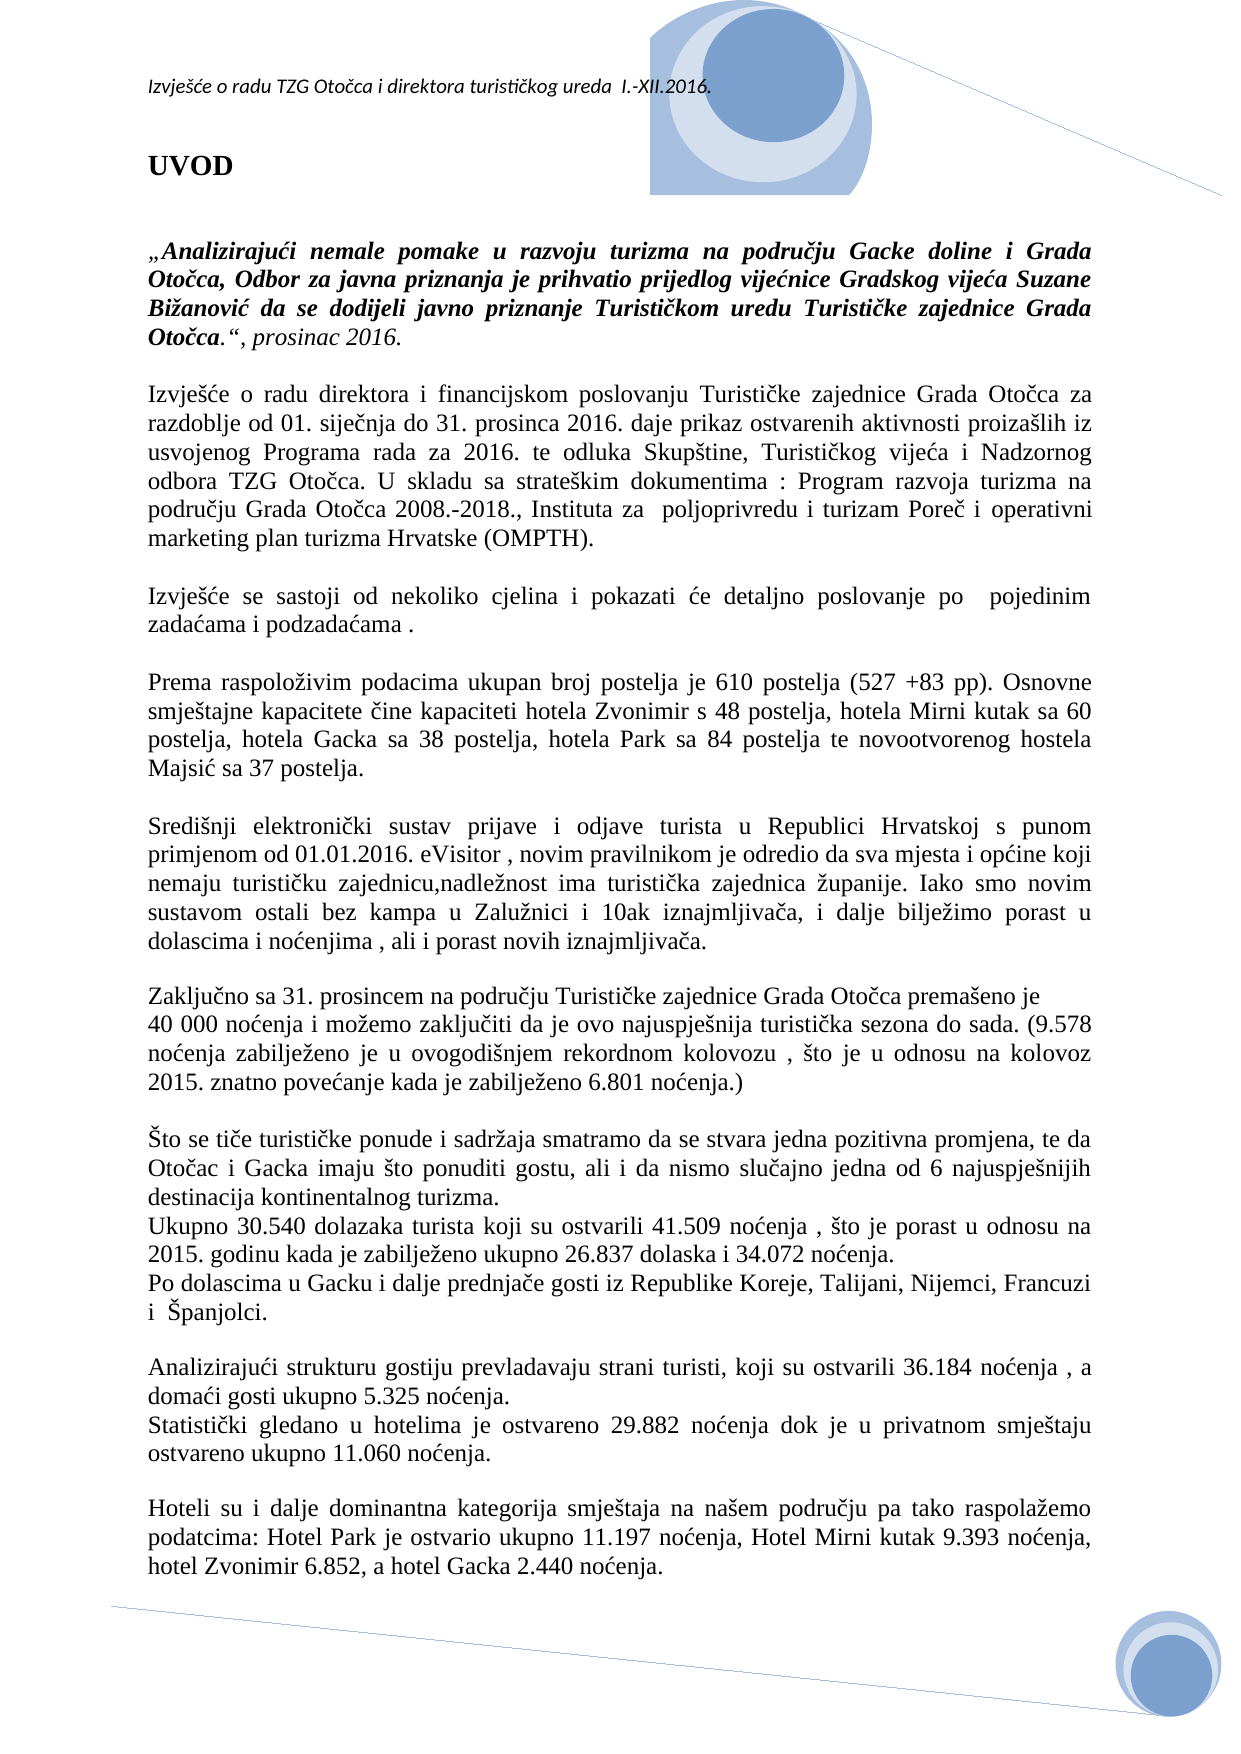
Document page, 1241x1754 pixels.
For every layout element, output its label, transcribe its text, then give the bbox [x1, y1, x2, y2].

text Hoteli su i dalje dominantna kategorija smještaja na našem području pa tako raspolažemo podatcima: Hotel Park je ostvario ukupno 11.197 noćenja, Hotel Mirni kutak 9.393 noćenja, hotel Zvonimir 6.852, a hotel Gacka 2.440 noćenja. [148, 1493, 1093, 1580]
text Izvješće o radu direktora i financijskom poslovanju Turističke zajednice Grada Otočca za razdoblje od 01. siječnja do 31. prosinca 2016. daje prikaz ostvarenih aktivnosti proizašlih iz usvojenog Programa rada za 2016. te odluka Skupštine, Turističkog vijeća i Nadzornog odbora TZG Otočca. U skladu sa strateškim dokumentima : Program razvoja turizma na području Grada Otočca 2008.-2018., Instituta za poljoprivredu i turizam Poreč i operativni marketing plan turizma Hrvatske (OMPTH). [148, 379, 1093, 552]
text Prema raspoloživim podacima ukupan broj postelja je 610 postelja (527 +83 pp). Osnovne smještajne kapacitete čine kapaciteti hotela Zvonimir s 48 postelja, hotela Mirni kutak sa 60 postelja, hotela Gacka sa 38 postelja, hotela Park sa 84 postelja te novootvorenog hostela Majsić sa 37 postelja. [148, 667, 1093, 782]
text Što se tiče turističke ponude i sadržaja smatramo da se stvara jedna pozitivna promjena, te da Otočac i Gacka imaju što ponuditi gostu, ali i da nismo slučajno jedna od 6 najuspješnijih destinacija kontinentalnog turizma. [148, 1124, 1093, 1211]
text „Analizirajući nemale pomake u razvoju turizma na području Gacke doline i Grada Otočca, Odbor za javna priznanja je prihvatio prijedlog vijećnice Gradskog vijeća Suzane Bižanović da se dodijeli javno priznanje Turističkom uredu Turističke zajednice Grada Otočca.“, prosinac 2016. [148, 236, 1093, 351]
text 40 000 noćenja i možemo zaključiti da je ovo najuspješnija turistička sezona do sada. (9.578 noćenja zabilježeno je u ovogodišnjem rekordnom kolovozu , što je u odnosu na kolovoz 2015. znatno povećanje kada je zabilježeno 6.801 noćenja.) [148, 1009, 1093, 1096]
text Ukupno 30.540 dolazaka turista koji su ostvarili 41.509 noćenja , što je porast u odnosu na 2015. godinu kada je zabilježeno ukupno 26.837 dolaska i 34.072 noćenja. [148, 1211, 1093, 1268]
text Analizirajući strukturu gostiju prevladavaju strani turisti, koji su ostvarili 36.184 noćenja , a domaći gosti ukupno 5.325 noćenja. [148, 1352, 1093, 1410]
text Središnji elektronički sustav prijave i odjave turista u Republici Hrvatskoj s punom primjenom od 01.01.2016. eVisitor , novim pravilnikom je odredio da sva mjesta i općine koji nemaju turističku zajednicu,nadležnost ima turistička zajednica županije. Iako smo novim sustavom ostali bez kampa u Zalužnici i 10ak iznajmljivača, i dalje bilježimo porast u dolascima i noćenjima , ali i porast novih iznajmljivača. [148, 811, 1093, 954]
text Zaključno sa 31. prosincem na području Turističke zajednice Grada Otočca premašeno je [148, 981, 1093, 1009]
text Po dolascima u Gacku i dalje prednjače gosti iz Republike Koreje, Talijani, Nijemci, Francuzi i Španjolci. [148, 1268, 1093, 1326]
text UVOD [148, 148, 1093, 181]
text Statistički gledano u hotelima je ostvareno 29.882 noćenja dok je u privatnom smještaju ostvareno ukupno 11.060 noćenja. [148, 1410, 1093, 1467]
text Izvješće se sastoji od nekoliko cjelina i pokazati će detaljno poslovanje po pojedinim zadaćama i podzadaćama . [148, 581, 1093, 638]
